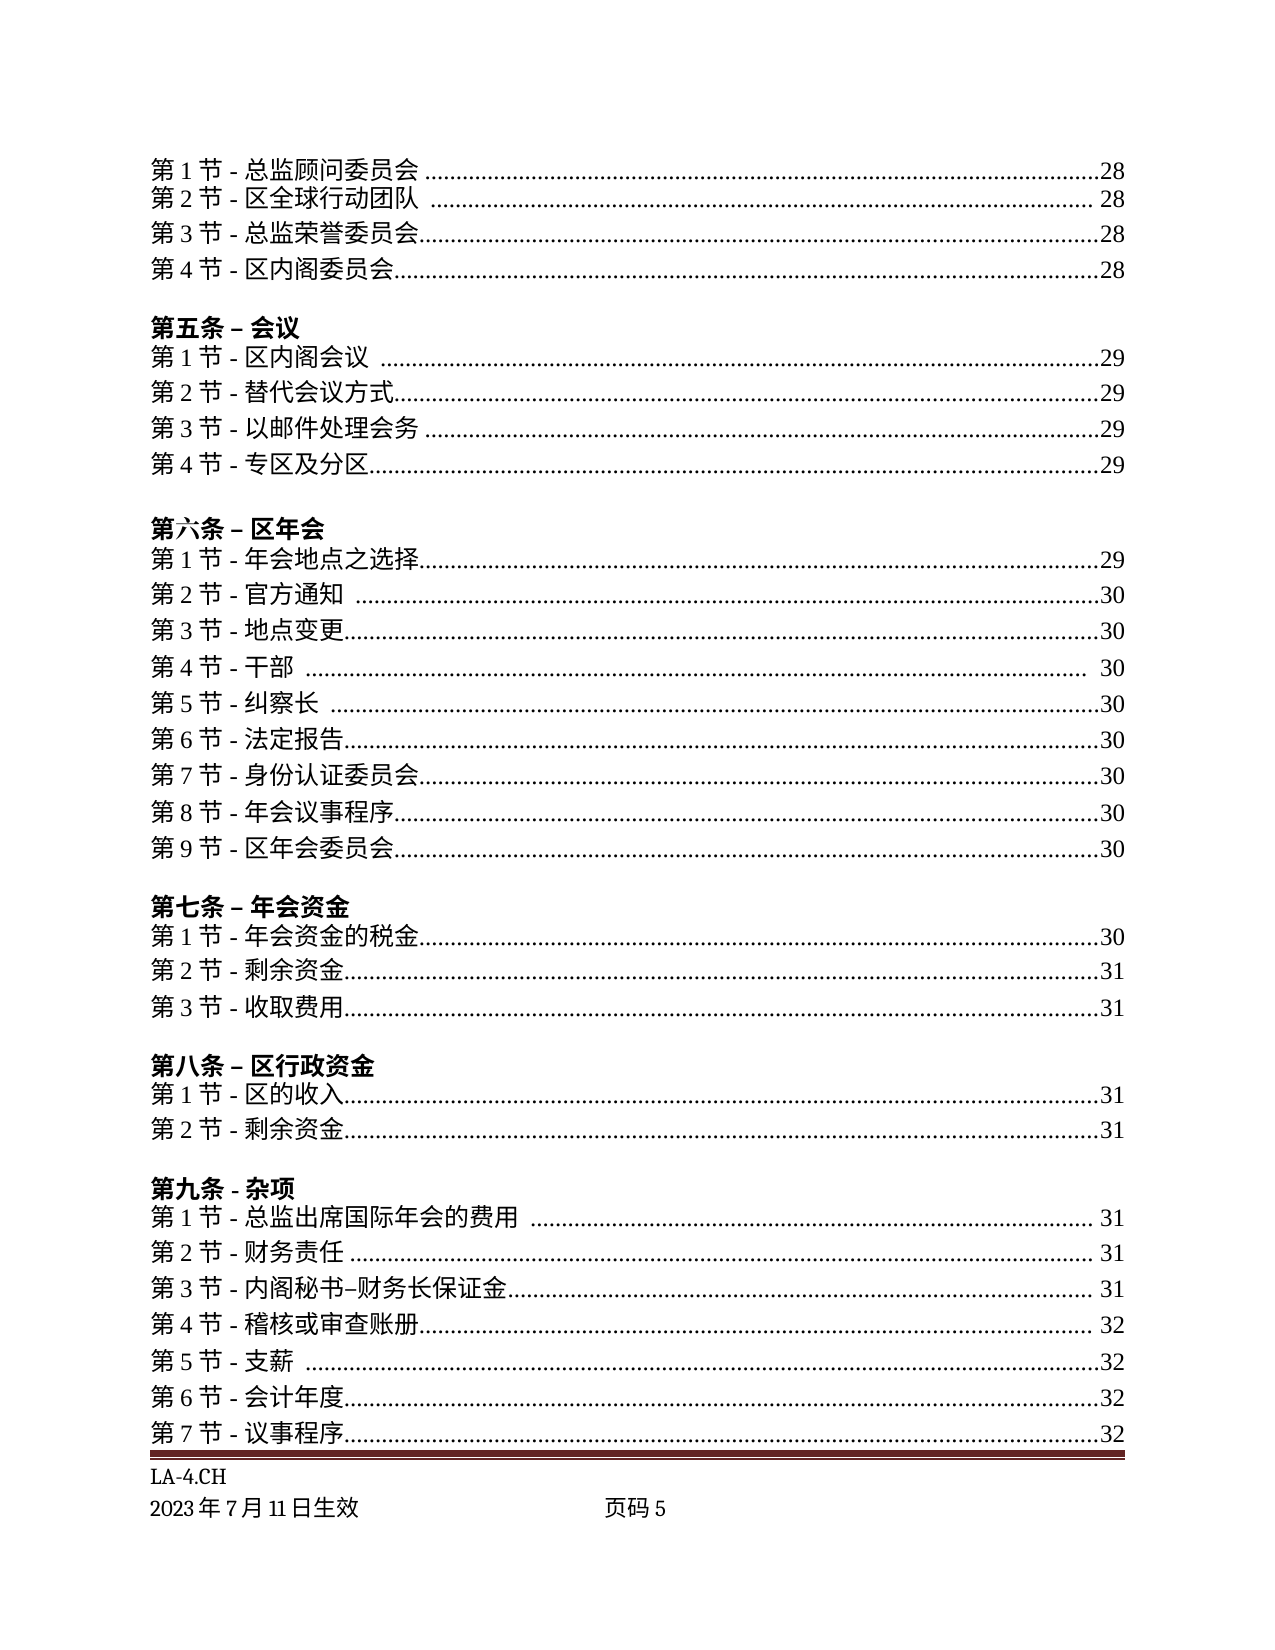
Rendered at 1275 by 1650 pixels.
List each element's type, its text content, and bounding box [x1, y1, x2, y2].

text 第2 节 - 替代会议方式 29 [150, 372, 1125, 408]
text 第3 节 - 地点变更 30 [150, 611, 1125, 647]
text 第3 节 - 内阁秘书–财务长保证金 31 [150, 1268, 1125, 1305]
text 第2 节 - 剩余资金 31 [150, 1110, 1125, 1146]
text 第2 节 - 财务责任 31 [150, 1232, 1125, 1268]
text 第6 节 - 会计年度 32 [150, 1377, 1125, 1413]
subtitle 第五条 – 会议 [150, 315, 1125, 344]
text 第2 节 - 区全球行动团队 28 [150, 185, 1125, 213]
text 第1 节 - 区内阁会议 29 [150, 344, 1125, 372]
text 第7 节 - 议事程序 32 [150, 1413, 1125, 1450]
text 第2 节 - 官方通知 30 [150, 574, 1125, 611]
text 第4 节 - 专区及分区 29 [150, 445, 1125, 481]
text 第六条 – 区年会 [150, 510, 1125, 546]
text 第1 节 - 区的收入 31 [150, 1081, 1125, 1110]
text 第3 节 - 以邮件处理会务 29 [150, 408, 1125, 445]
text 第9 节 - 区年会委员会 30 [150, 828, 1125, 864]
subtitle 第七条 – 年会资金 [150, 894, 1125, 922]
text 第1 节 - 总监顾问委员会 28 [150, 156, 1125, 185]
text 第2 节 - 剩余资金 31 [150, 951, 1125, 987]
text 第7 节 - 身份认证委员会 30 [150, 756, 1125, 792]
text 第5 节 - 支薪 32 [150, 1341, 1125, 1377]
text 第4 节 - 稽核或审查账册 32 [150, 1305, 1125, 1341]
text 第4 节 - 干部 30 [150, 647, 1125, 683]
text 第8 节 - 年会议事程序 30 [150, 792, 1125, 828]
text 第6 节 - 法定报告 30 [150, 719, 1125, 756]
subtitle 第八条 – 区行政资金 [150, 1053, 1125, 1081]
text 第1 节 - 年会地点之选择 29 [150, 546, 1125, 574]
text 第3 节 - 总监荣誉委员会 28 [150, 213, 1125, 249]
text 第1 节 - 年会资金的税金 30 [150, 922, 1125, 951]
text 第1 节 - 总监出席国际年会的费用 31 [150, 1204, 1125, 1232]
text 第3 节 - 收取费用 31 [150, 987, 1125, 1023]
text 第4 节 - 区内阁委员会 28 [150, 249, 1125, 286]
subtitle 第九条 - 杂项 [150, 1175, 1125, 1204]
text 第5 节 - 纠察长 30 [150, 683, 1125, 719]
